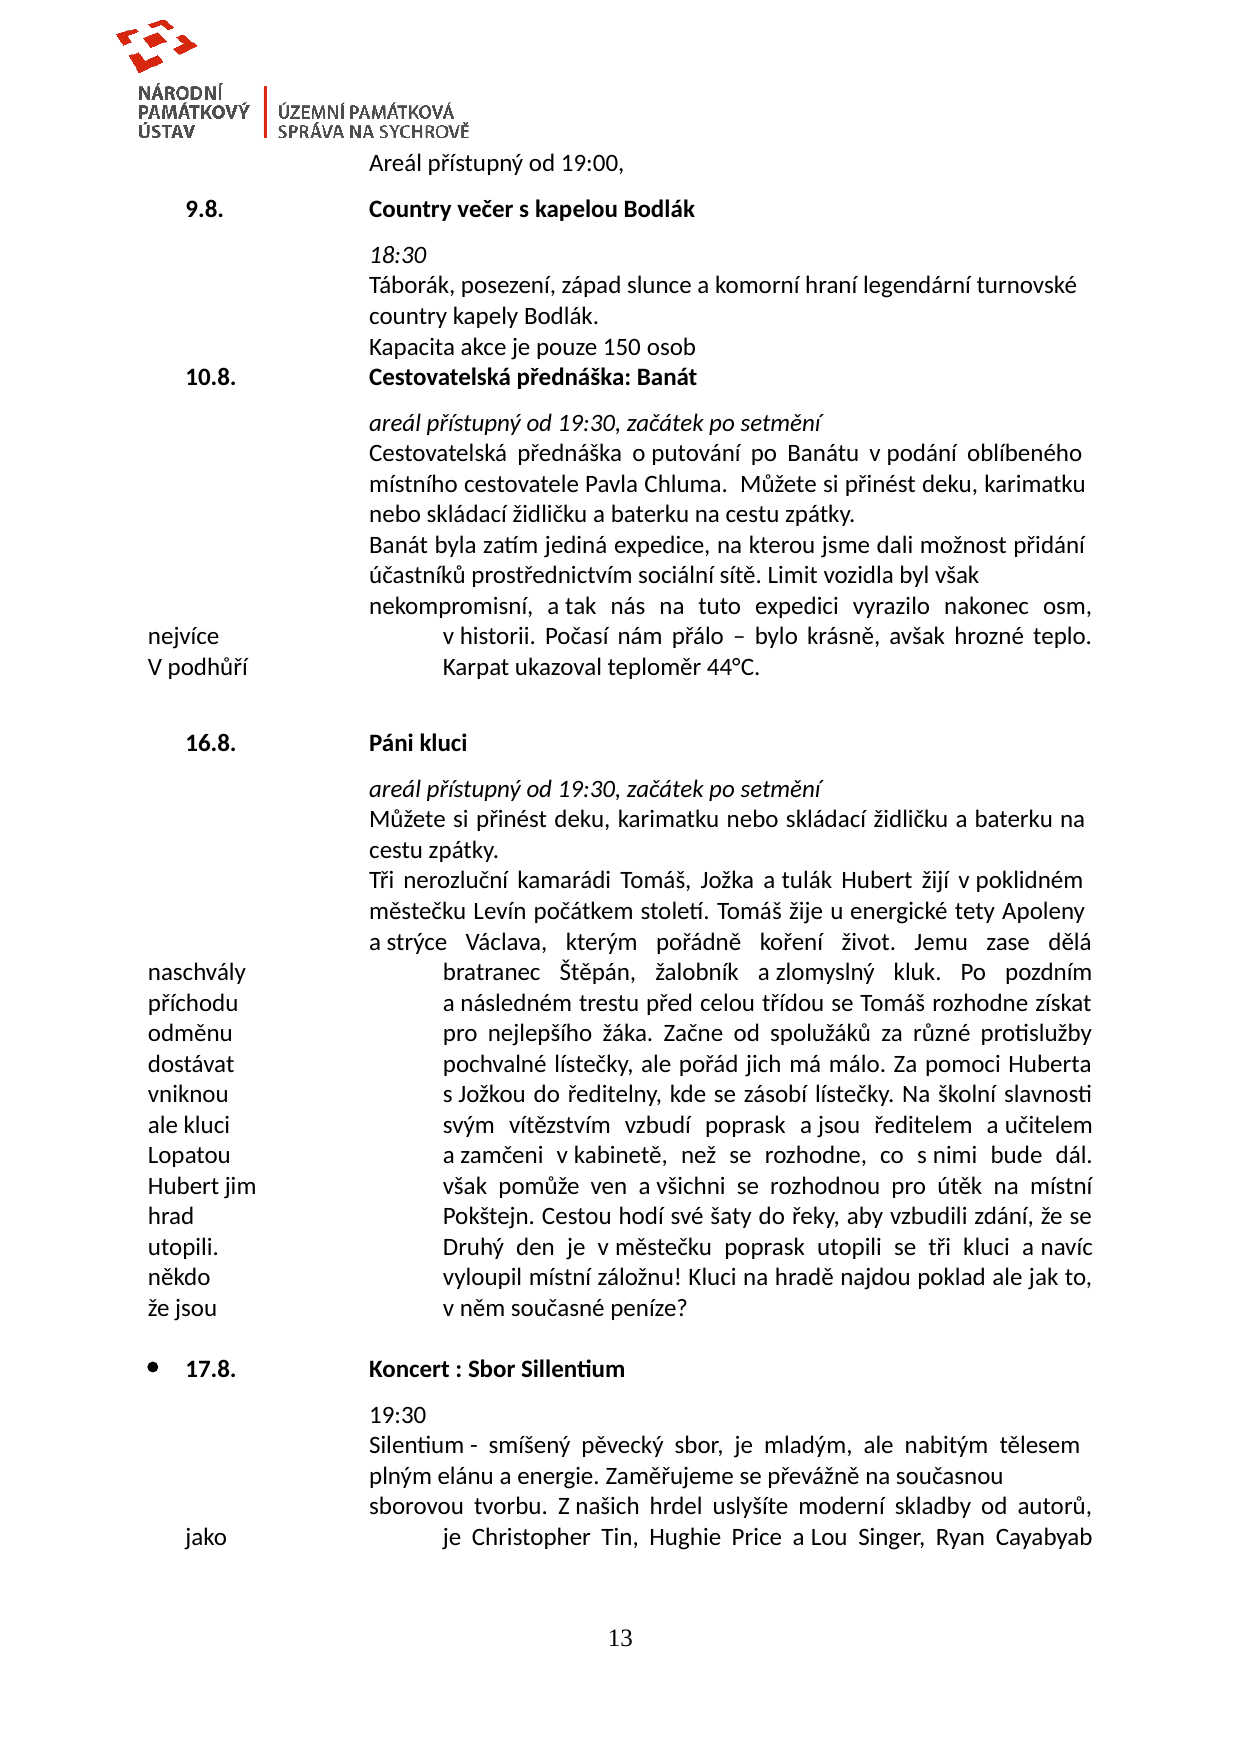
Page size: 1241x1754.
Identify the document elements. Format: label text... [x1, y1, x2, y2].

text Banát byla zatím jediná expedice, na kterou jsme dali možnost přidání účastníků prostřednictvím sociální sítě. Limit vozidla byl však nekompromisní, a tak nás na tuto expedici vyrazilo nakonec osm, nejvíce v historii. Počasí nám přálo – bylo krásně, avšak hrozné teplo. V podhůří Karpat ukazoval teploměr 44°C. [148, 529, 1093, 682]
picture [116, 20, 469, 138]
list 9.8. Country večer s kapelou Bodlák [185, 193, 1093, 224]
list Táborák, posezení, západ slunce a komorní hraní legendární turnovské country kapely Bodlák. Kapacita akce je pouze 150 osob [185, 269, 1093, 361]
text Cestovatelská přednáška o putování po Banátu v podání oblíbeného místního cestovatele Pavla Chluma. Můžete si přinést deku, karimatku nebo skládací židličku a baterku na cestu zpátky. [148, 437, 1093, 529]
list Areál přístupný od 19:00, [185, 148, 1093, 178]
text areál přístupný od 19:30, začátek po setmění [148, 773, 1093, 803]
text areál přístupný od 19:30, začátek po setmění [148, 407, 1093, 437]
list 10.8. Cestovatelská přednáška: Banát [185, 361, 1093, 392]
list 19:30 [185, 1399, 1093, 1429]
list 16.8. Páni kluci [185, 727, 1093, 758]
text 17.8. Koncert : Sbor Sillentium [148, 1353, 1093, 1383]
text Tři nerozluční kamarádi Tomáš, Jožka a tulák Hubert žijí v poklidném městečku Levín počátkem století. Tomáš žije u energické tety Apoleny a strýce Václava, kterým pořádně koření život. Jemu zase dělá naschvály bratranec Štěpán, žalobník a zlomyslný kluk. Po pozdním příchodu a následném trestu před celou třídou se Tomáš rozhodne získat odměnu pro nejlepšího žáka. Začne od spolužáků za různé protislužby dostávat pochvalné lístečky, ale pořád jich má málo. Za pomoci Huberta vniknou s Jožkou do ředitelny, kde se zásobí lístečky. Na školní slavnosti ale kluci svým vítězstvím vzbudí poprask a jsou ředitelem a učitelem Lopatou a zamčeni v kabinetě, než se rozhodne, co s nimi bude dál. Hubert jim však pomůže ven a všichni se rozhodnou pro útěk na místní hrad Pokštejn. Cestou hodí své šaty do řeky, aby vzbudili zdání, že se utopili. Druhý den je v městečku poprask utopili se tři kluci a navíc někdo vyloupil místní záložnu! Kluci na hradě najdou poklad ale jak to, že jsou v něm současné peníze? [148, 864, 1093, 1322]
text Můžete si přinést deku, karimatku nebo skládací židličku a baterku na cestu zpátky. [148, 803, 1093, 864]
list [185, 1429, 1093, 1551]
text 18:30 [148, 239, 1093, 269]
